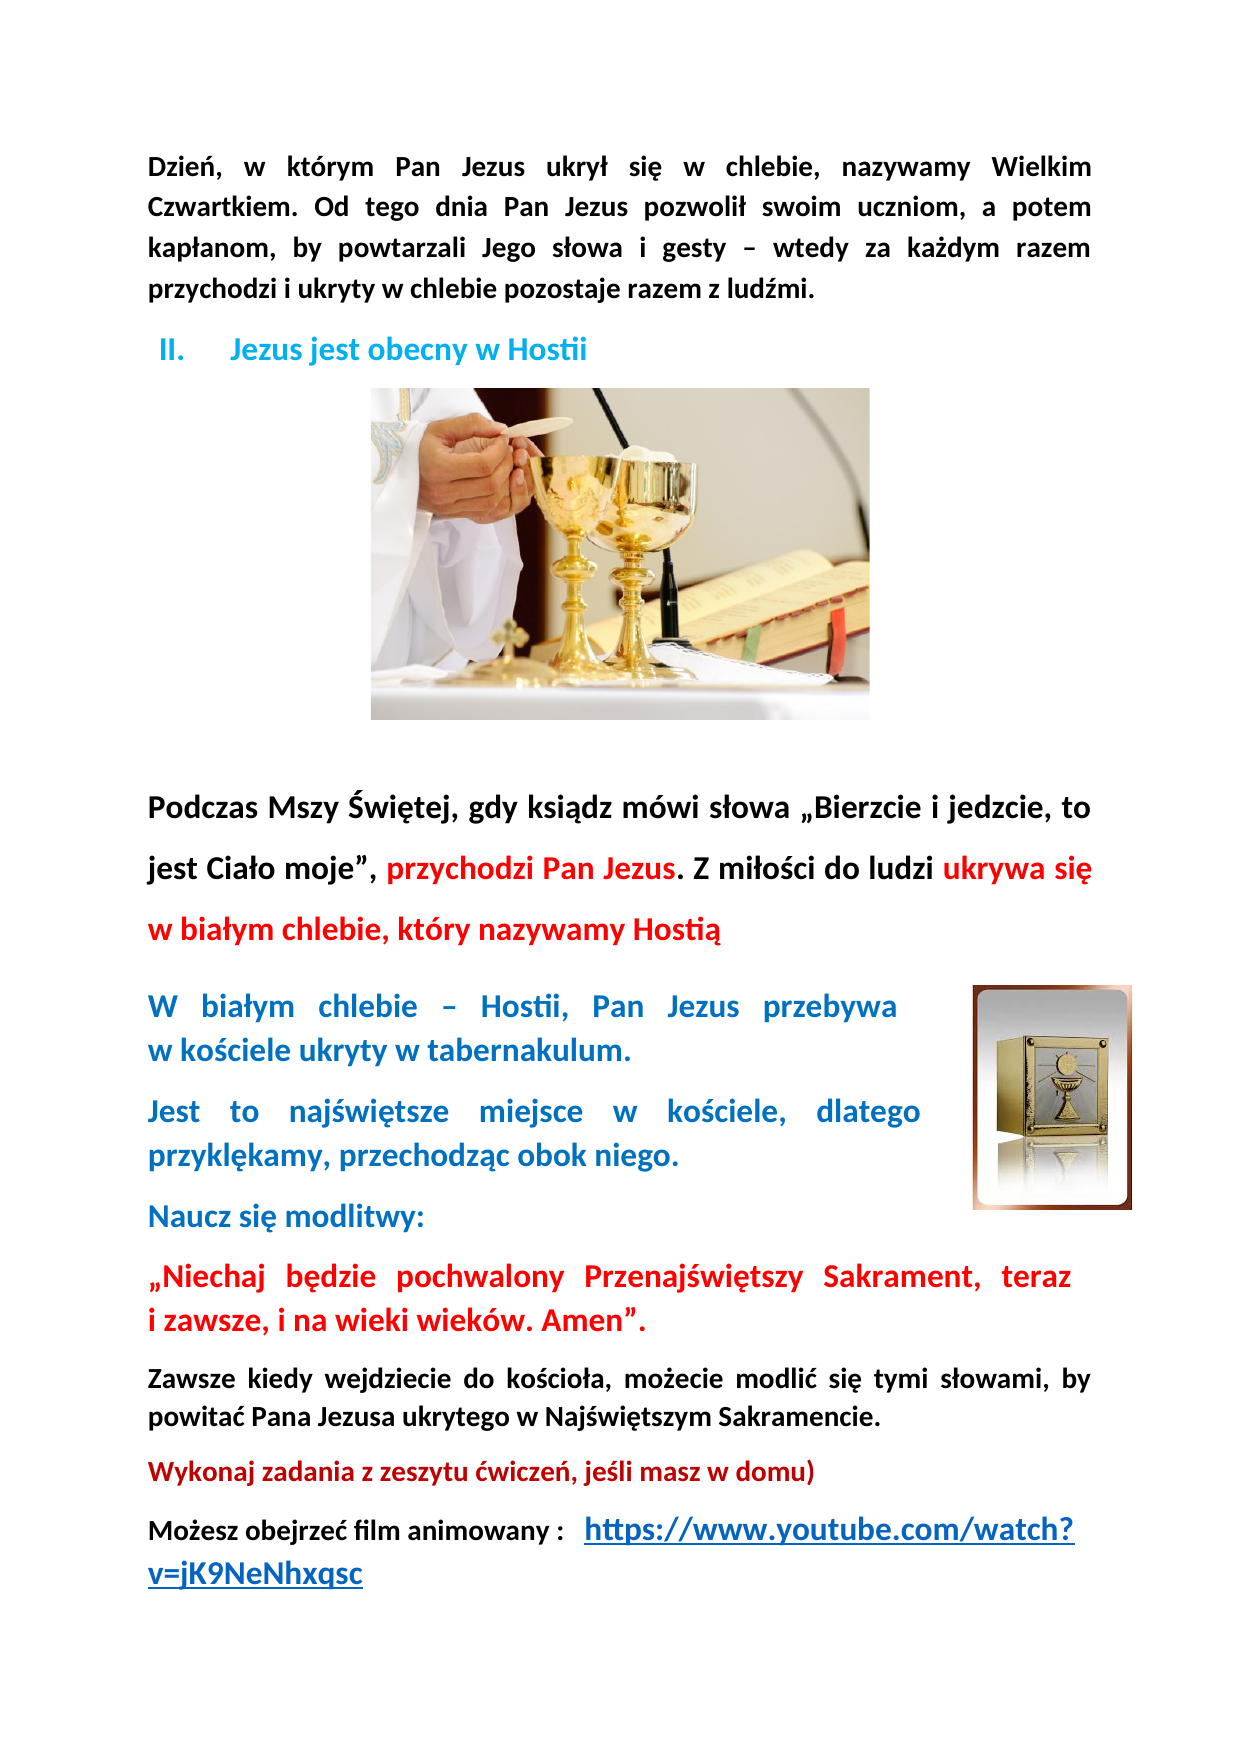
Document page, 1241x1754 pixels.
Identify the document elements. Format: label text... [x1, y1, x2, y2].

text „Niechaj będzie pochwalony Przenajświętszy Sakrament, teraz i zawsze, i na wieki wieków. Amen”. [148, 1255, 1093, 1340]
text Zawsze kiedy wejdziecie do kościoła, możecie modlić się tymi słowami, by powitać Pana Jezusa ukrytego w Najświętszym Sakramencie. [148, 1360, 1093, 1434]
picture [370, 388, 870, 720]
text Naucz się modlitwy: [148, 1194, 1093, 1235]
text Jest to najświętsze miejsce w kościele, dlatego przyklękamy, przechodząc obok niego. [148, 1090, 940, 1175]
text Podczas Mszy Świętej, gdy ksiądz mówi słowa „Bierzcie i jedzcie, to jest Ciało moje”, przychodzi Pan Jezus. Z miłości do ludzi ukrywa się w białym chlebie, który nazywamy Hostią [148, 786, 1093, 948]
list Jezus jest obecny w Hostii [185, 328, 1093, 369]
text Dzień, w którym Pan Jezus ukrył się w chlebie, nazywamy Wielkim Czwartkiem. Od tego dnia Pan Jezus pozwolił swoim uczniom, a potem kapłanom, by powtarzali Jego słowa i gesty – wtedy za każdym razem przychodzi i ukryty w chlebie pozostaje razem z ludźmi. [148, 148, 1093, 306]
text Wykonaj zadania z zeszytu ćwiczeń, jeśli masz w domu) [148, 1453, 1093, 1489]
text Możesz obejrzeć film animowany : https://www.youtube.com/watch?v=jK9NeNhxqsc [148, 1508, 1093, 1593]
picture [940, 985, 1164, 1210]
text W białym chlebie – Hostii, Pan Jezus przebywa w kościele ukryty w tabernakulum. [148, 985, 940, 1070]
